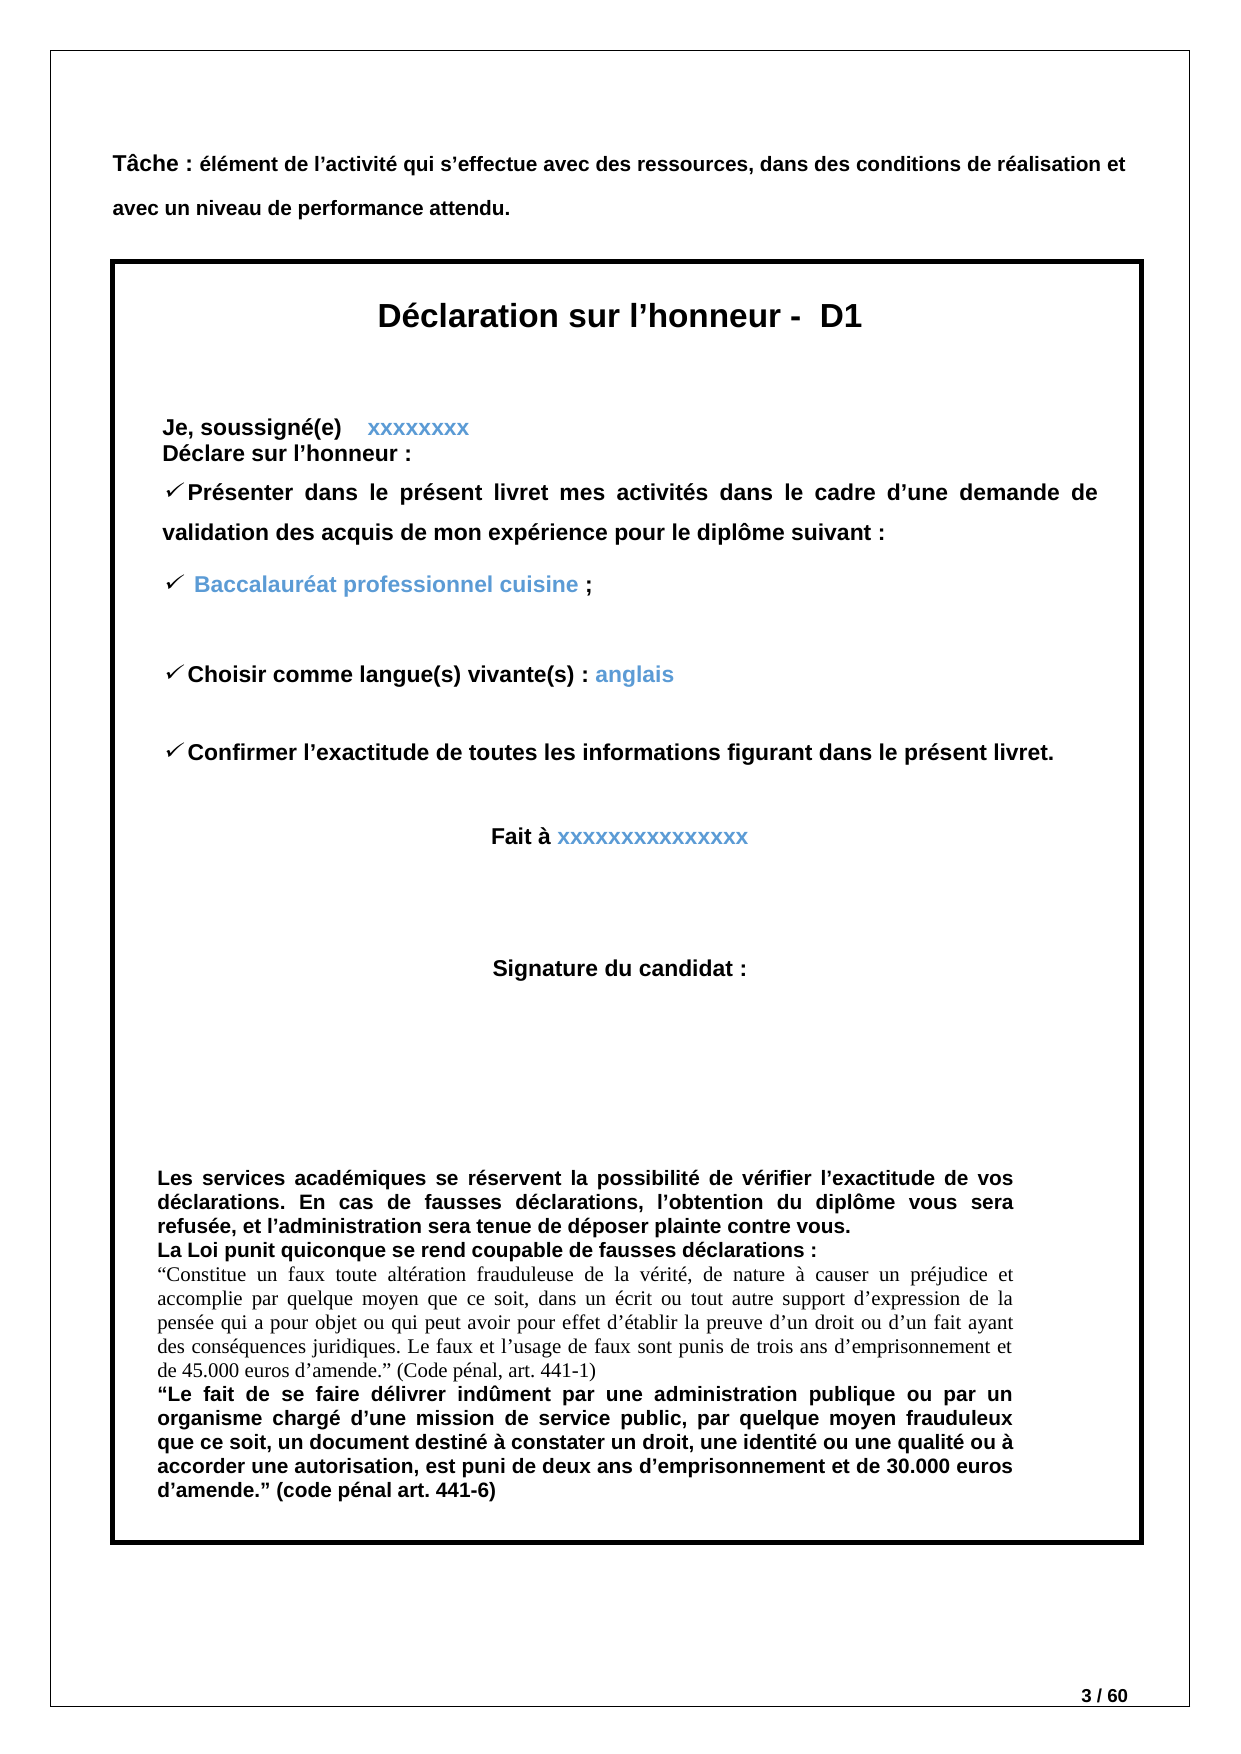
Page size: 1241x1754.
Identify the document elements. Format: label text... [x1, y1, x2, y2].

list Confirmer l’exactitude de toutes les informations figurant dans le présent livret. [162, 739, 1098, 766]
text Fait à xxxxxxxxxxxxxxx [115, 823, 1128, 849]
list Présenter dans le présent livret mes activités dans le cadre d’une demande de validation des acquis de mon expérience pour le diplôme suivant : [162, 479, 1098, 545]
list Choisir comme langue(s) vivante(s) : anglais [162, 661, 1098, 688]
text Déclaration sur l’honneur - D1 [115, 296, 1128, 335]
text Tâche : élément de l’activité qui s’effectue avec des ressources, dans des conditions de réalisation et avec un niveau de performance attendu. [112, 150, 1128, 224]
text Déclare sur l’honneur : [162, 440, 1128, 467]
table_header Les services académiques se réservent la possibilité de vérifier l’exactitude de vos déclarations. En cas de fausses déclarations, l’obtention du diplôme vous sera refusée, et l’administration sera tenue de déposer plainte contre vous. La Loi punit quiconque se rend coupable de fausses déclarations : “Constitue un faux toute altération frauduleuse de la vérité, de nature à causer un préjudice et accomplie par quelque moyen que ce soit, dans un écrit ou tout autre support d’expression de la pensée qui a pour objet ou qui peut avoir pour effet d’établir la preuve d’un droit ou d’un fait ayant des conséquences juridiques. Le faux et l’usage de faux sont punis de trois ans d’emprisonnement et de 45.000 euros d’amende.” (Code pénal, art. 441-1) “Le fait de se faire délivrer indûment par une administration publique ou par un organisme chargé d’une mission de service public, par quelque moyen frauduleux que ce soit, un document destiné à constater un droit, une identité ou une qualité ou à accorder une autorisation, est puni de deux ans d’emprisonnement et de 30.000 euros d’amende.” (code pénal art. 441-6) [115, 1166, 1051, 1502]
list Baccalauréat professionnel cuisine ; [162, 571, 1098, 597]
text Signature du candidat : [115, 955, 1128, 981]
text Je, soussigné(e) xxxxxxxx [162, 414, 1128, 440]
